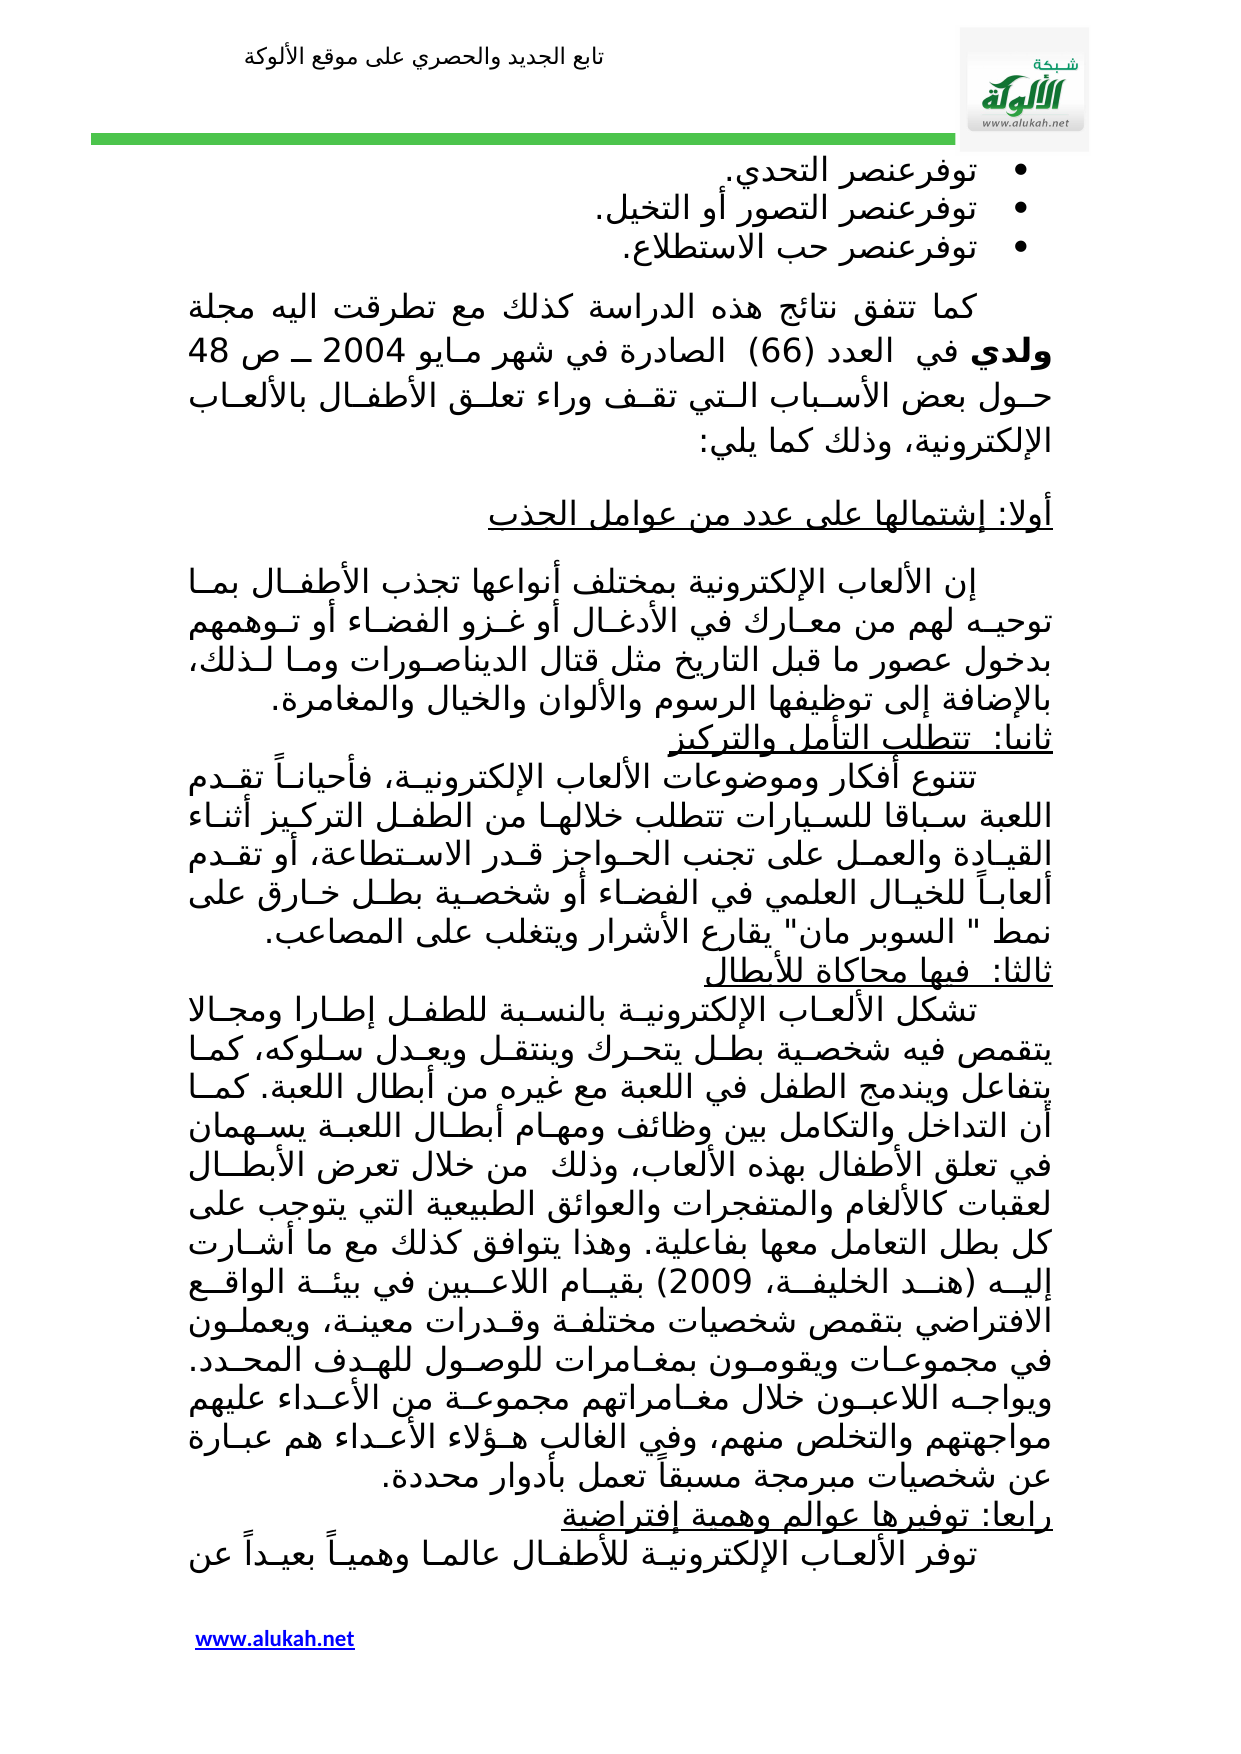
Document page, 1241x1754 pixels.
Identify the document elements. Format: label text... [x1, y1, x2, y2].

list توفرعنصر التصور أو التخيل. [187, 189, 1015, 228]
text أولا: إشتمالها على عدد من عوامل الجذب [187, 495, 1053, 534]
list توفرعنصر التحدي. [187, 150, 1015, 189]
list توفرعنصر حب الاستطلاع. [187, 228, 1015, 267]
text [187, 563, 1053, 1573]
text كما تتفق نتائج هذه الدراسة كذلك مع تطرقت اليه مجلة ولدي في العدد (66) الصادرة في شهر مايو 2004 ـ ص 48 حول بعض الأسباب التي تقف وراء تعلق الأطفال بالألعاب الإلكترونية، وذلك كما يلي: [187, 287, 1053, 460]
